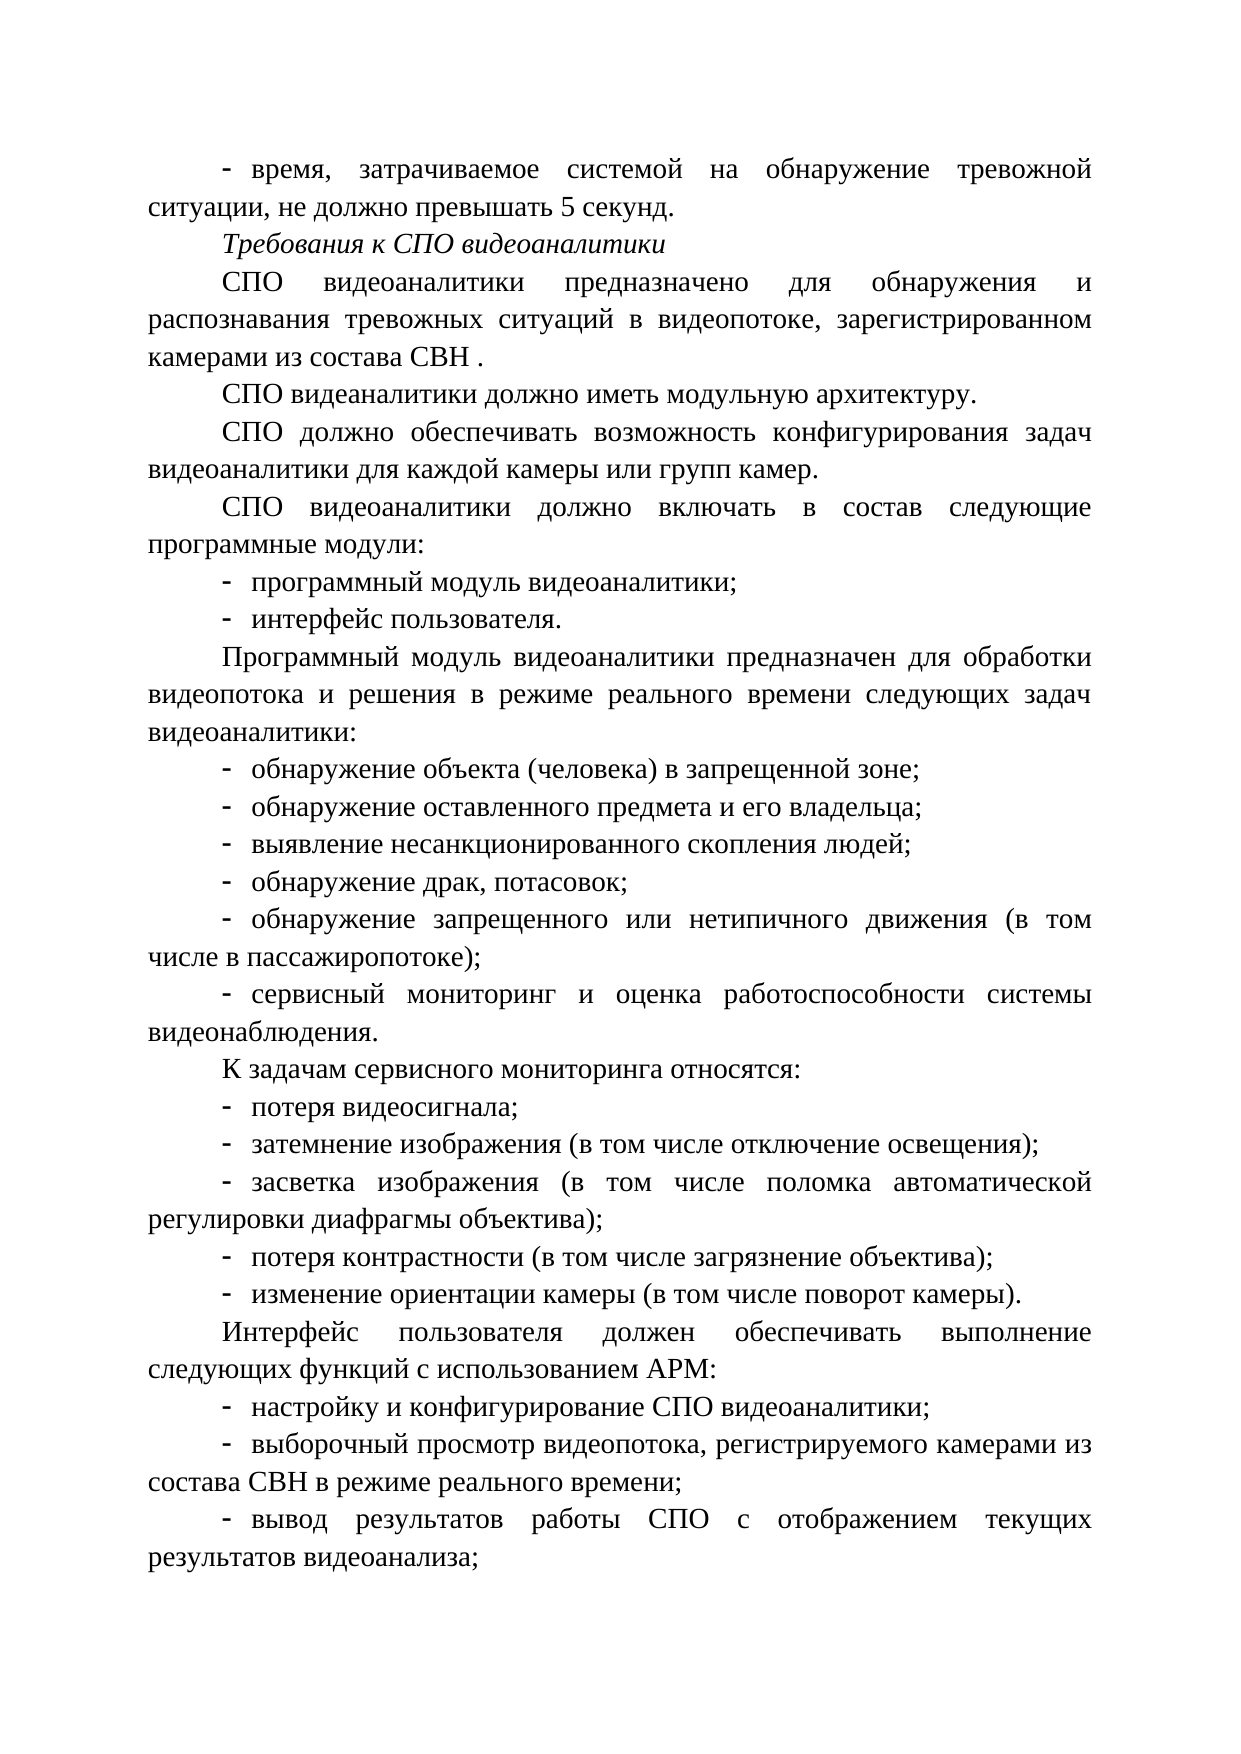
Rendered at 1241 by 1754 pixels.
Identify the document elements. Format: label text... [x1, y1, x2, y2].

list обнаружение оставленного предмета и его владельца; [148, 785, 1092, 823]
text СПО видеоаналитики должно включать в состав следующие программные модули: [148, 485, 1092, 560]
text Требования к СПО видеоаналитики [148, 223, 1092, 260]
list засветка изображения (в том числе поломка автоматической регулировки диафрагмы объектива); [148, 1160, 1092, 1235]
text К задачам сервисного мониторинга относятся: [148, 1048, 1092, 1085]
list интерфейс пользователя. [148, 598, 1092, 635]
text СПО видеаналитики должно иметь модульную архитектуру. [148, 373, 1092, 410]
list сервисный мониторинг и оценка работоспособности системы видеонаблюдения. [148, 973, 1092, 1048]
text СПО должно обеспечивать возможность конфигурирования задач видеоаналитики для каждой камеры или групп камер. [148, 410, 1092, 485]
text СПО видеоаналитики предназначено для обнаружения и распознавания тревожных ситуаций в видеопотоке, зарегистрированном камерами из состава СВН . [148, 260, 1092, 373]
list настройку и конфигурирование СПО видеоаналитики; [148, 1385, 1092, 1423]
list программный модуль видеоаналитики; [148, 560, 1092, 598]
list изменение ориентации камеры (в том числе поворот камеры). [148, 1273, 1092, 1310]
text Программный модуль видеоаналитики предназначен для обработки видеопотока и решения в режиме реального времени следующих задач видеоаналитики: [148, 635, 1092, 748]
list потеря видеосигнала; [148, 1085, 1092, 1123]
text Интерфейс пользователя должен обеспечивать выполнение следующих функций с использованием АРМ: [148, 1310, 1092, 1385]
list потеря контрастности (в том числе загрязнение объектива); [148, 1235, 1092, 1273]
list выборочный просмотр видеопотока, регистрируемого камерами из состава СВН в режиме реального времени; [148, 1423, 1092, 1498]
list вывод результатов работы СПО с отображением текущих результатов видеоанализа; [148, 1498, 1092, 1573]
list время, затрачиваемое системой на обнаружение тревожной ситуации, не должно превышать 5 секунд. [148, 148, 1092, 223]
list затемнение изображения (в том числе отключение освещения); [148, 1123, 1092, 1160]
list выявление несанкционированного скопления людей; [148, 823, 1092, 860]
list обнаружение объекта (человека) в запрещенной зоне; [148, 748, 1092, 785]
list обнаружение драк, потасовок; [148, 860, 1092, 898]
list обнаружение запрещенного или нетипичного движения (в том числе в пассажиропотоке); [148, 898, 1092, 973]
